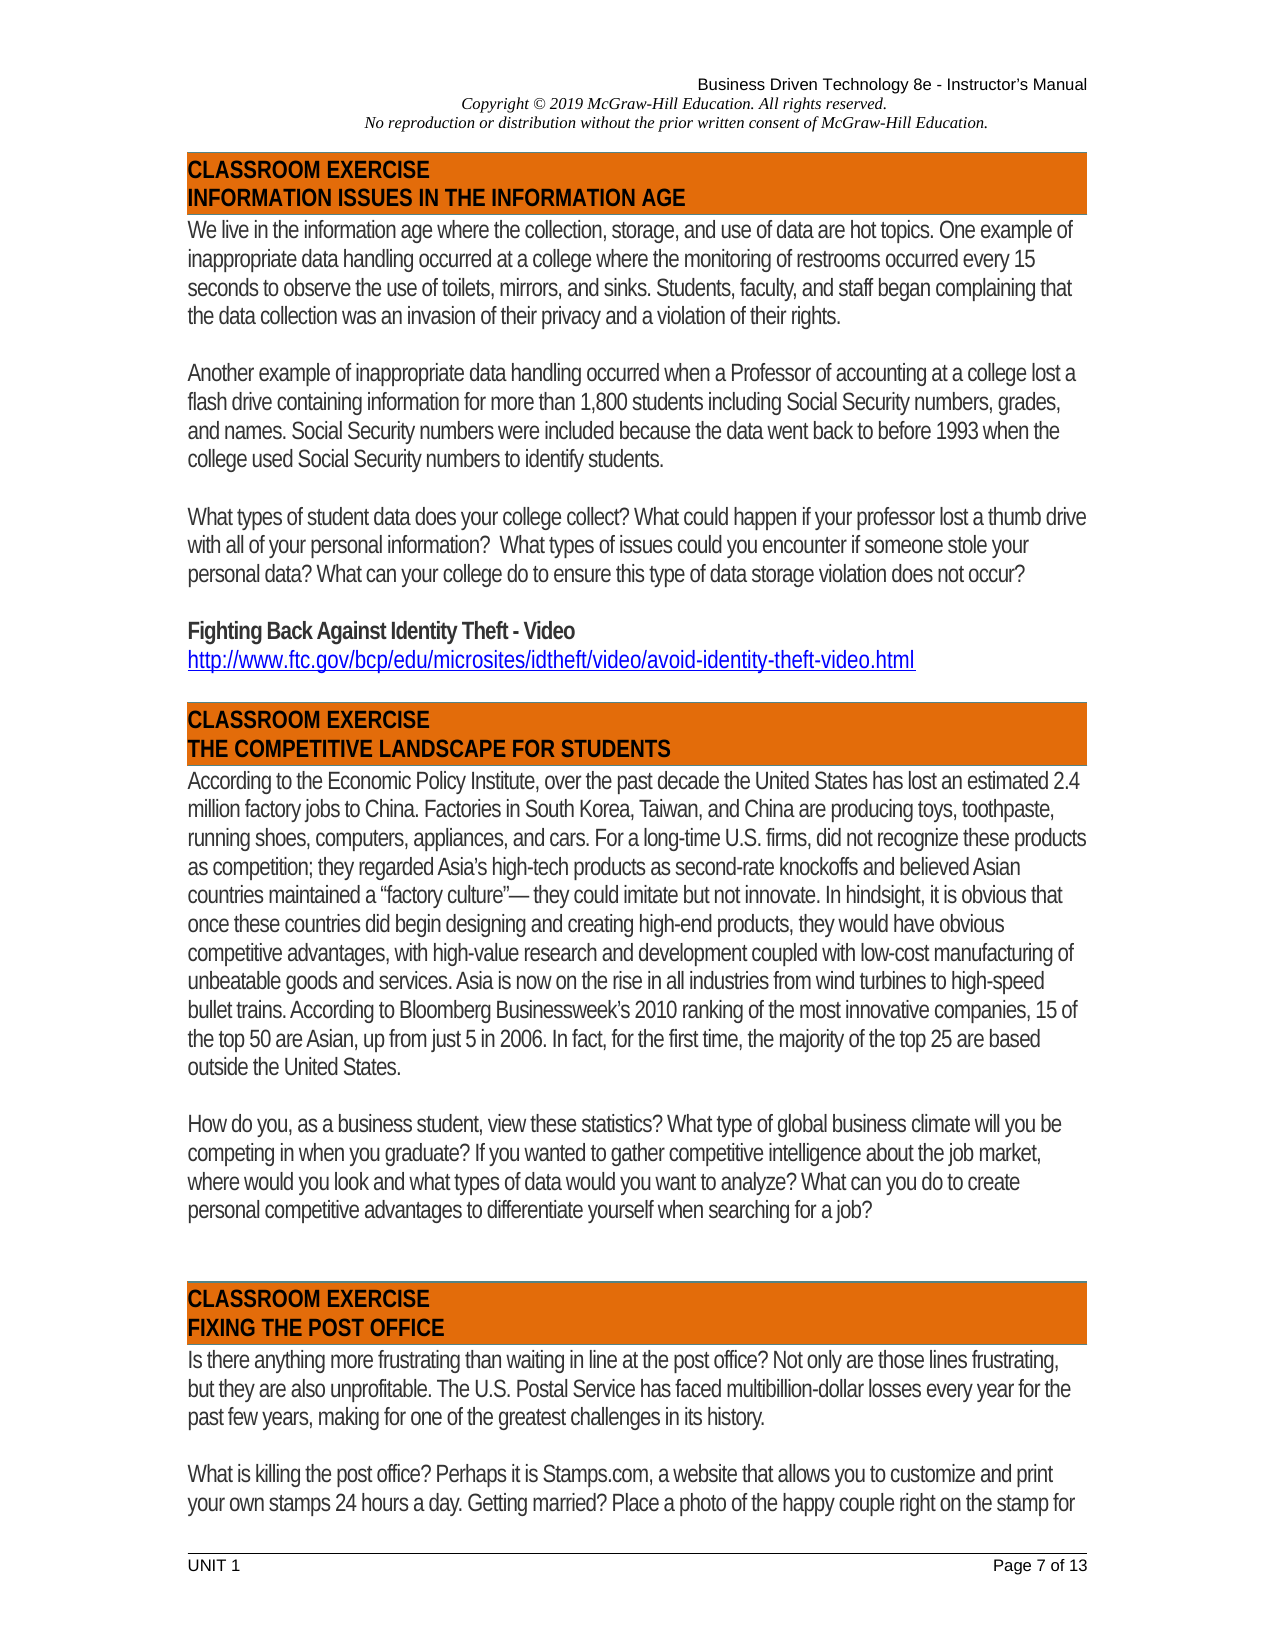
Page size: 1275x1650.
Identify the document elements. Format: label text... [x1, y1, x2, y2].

text According to the Economic Policy Institute, over the past decade the United States has lost an estimated 2.4 million factory jobs to China. Factories in South Korea, Taiwan, and China are producing toys, toothpaste, running shoes, computers, appliances, and cars. For a long-time U.S. firms, did not recognize these products as competition; they regarded Asia’s high-tech products as second-rate knockoffs and believed Asian countries maintained a “factory culture”— they could imitate but not innovate. In hindsight, it is obvious that once these countries did begin designing and creating high-end products, they would have obvious competitive advantages, with high-value research and development coupled with low-cost manufacturing of unbeatable goods and services. Asia is now on the rise in all industries from wind turbines to high-speed bullet trains. According to Bloomberg Businessweek’s 2010 ranking of the most innovative companies, 15 of the top 50 are Asian, up from just 5 in 2006. In fact, for the first time, the majority of the top 25 are based outside the United States. [187, 766, 1087, 1081]
text CLASSROOM EXERCISE [187, 703, 1087, 731]
text We live in the information age where the collection, storage, and use of data are hot topics. One example of inappropriate data handling occurred at a college where the monitoring of restrooms occurred every 15 seconds to observe the use of toilets, mirrors, and sinks. Students, faculty, and staff began complaining that the data collection was an invasion of their privacy and a violation of their rights. [187, 215, 1087, 330]
text Is there anything more frustrating than waiting in line at the post office? Not only are those lines frustrating, but they are also unprofitable. The U.S. Postal Service has faced multibillion-dollar losses every year for the past few years, making for one of the greatest challenges in its history. [187, 1345, 1087, 1431]
text THE COMPETITIVE LANDSCAPE FOR STUDENTS [187, 731, 1087, 766]
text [187, 1459, 1087, 1517]
text What types of student data does your college collect? What could happen if your professor lost a thumb drive with all of your personal information? What types of issues could you encounter if someone stole your personal data? What can your college do to ensure this type of data storage violation does not occur? [187, 502, 1087, 588]
text INFORMATION ISSUES IN THE INFORMATION AGE [187, 180, 1087, 215]
text FIXING THE POST OFFICE [187, 1310, 1087, 1345]
text Fighting Back Against Identity Theft - Video [187, 616, 1087, 645]
text http://www.ftc.gov/bcp/edu/microsites/idtheft/video/avoid-identity-theft-video.html [187, 645, 1087, 673]
text Another example of inappropriate data handling occurred when a Professor of accounting at a college lost a flash drive containing information for more than 1,800 students including Social Security numbers, grades, and names. Social Security numbers were included because the data went back to before 1993 when the college used Social Security numbers to identify students. [187, 358, 1087, 473]
text How do you, as a business student, view these statistics? What type of global business climate will you be competing in when you graduate? If you wanted to gather competitive intelligence about the job market, where would you look and what types of data would you want to analyze? What can you do to create personal competitive advantages to differentiate yourself when searching for a job? [187, 1109, 1087, 1224]
text CLASSROOM EXERCISE [187, 153, 1087, 180]
text CLASSROOM EXERCISE [187, 1282, 1087, 1310]
